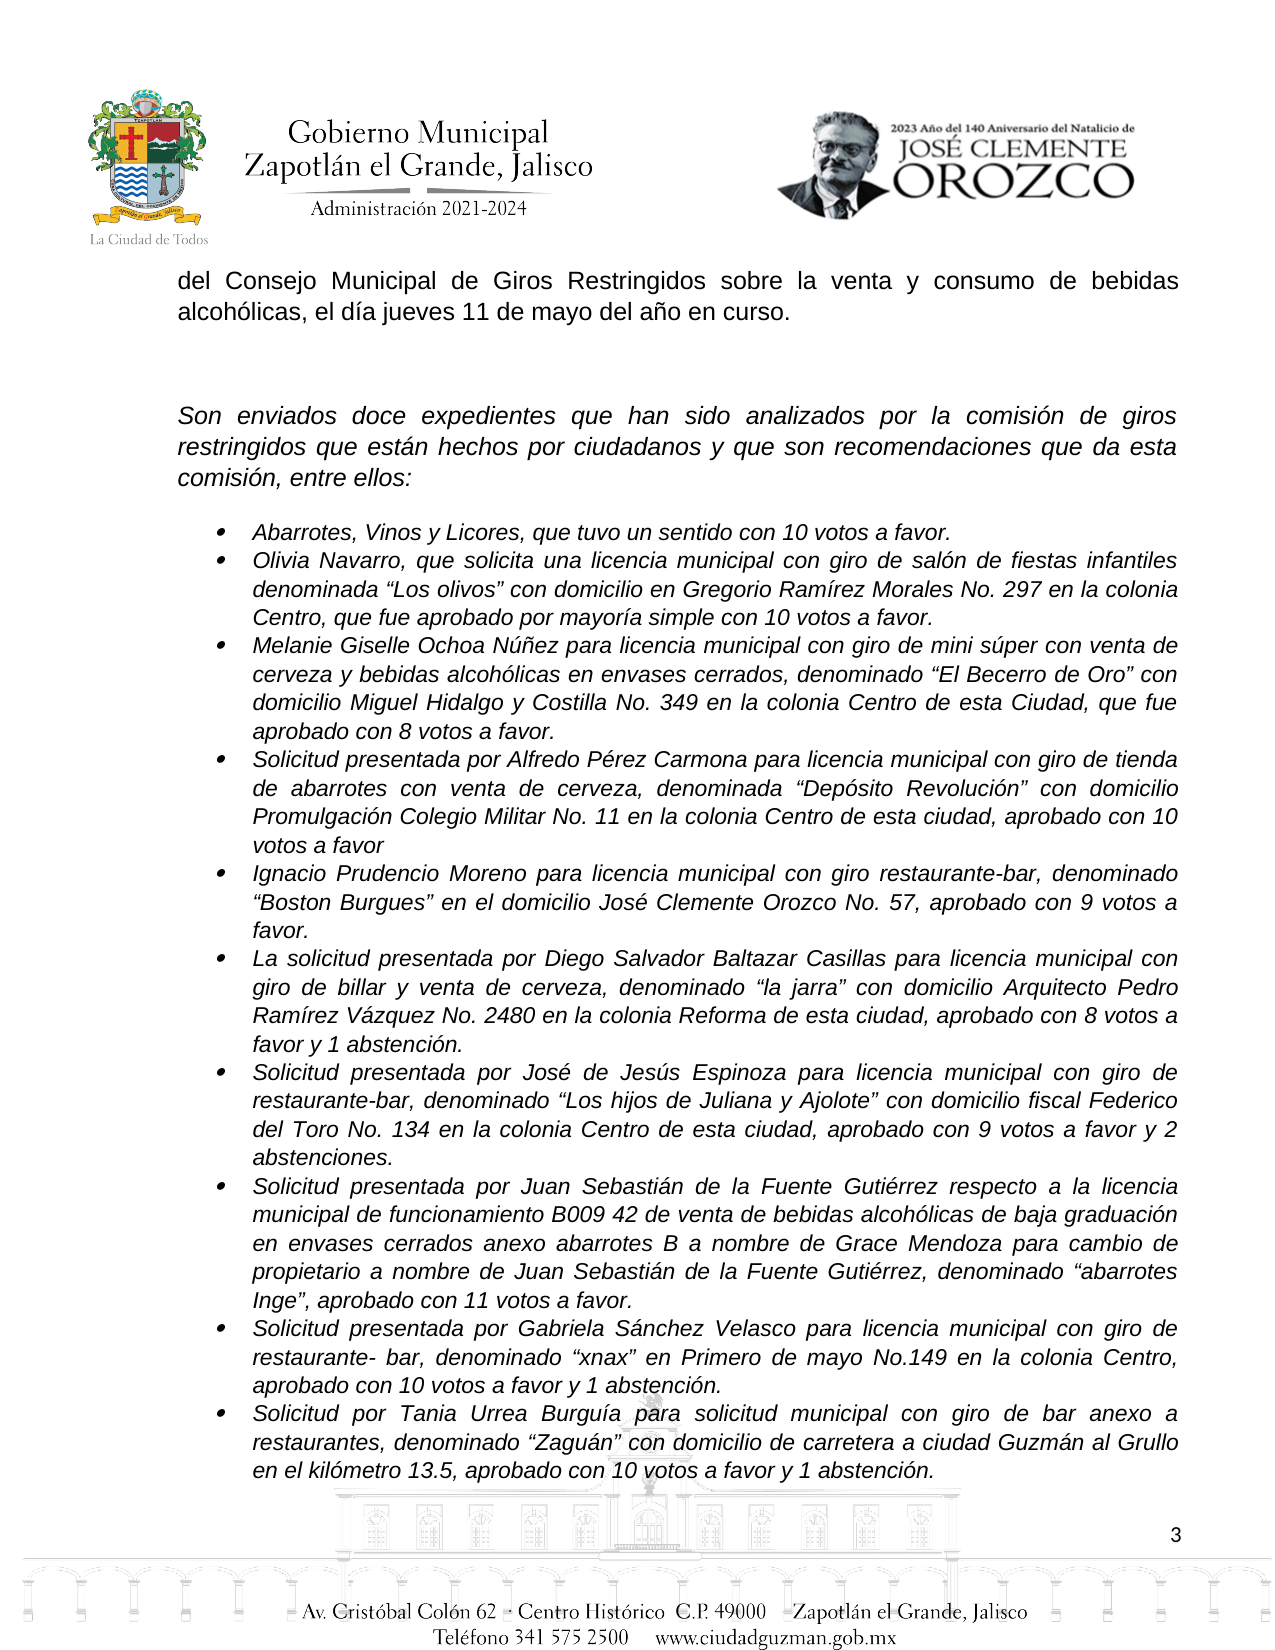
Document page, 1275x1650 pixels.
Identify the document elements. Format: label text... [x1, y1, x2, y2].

list Solicitud presentada por Gabriela Sánchez Velasco para licencia municipal con giro de restaurante- bar, denominado “xnax” en Primero de mayo No.149 en la colonia Centro, aprobado con 10 votos a favor y 1 abstención. [215, 1315, 1181, 1398]
text Son enviados doce expedientes que han sido analizados por la comisión de giros restringidos que están hechos por ciudadanos y que son recomendaciones que da esta comisión, entre ellos: [177, 401, 1181, 491]
list Solicitud presentada por José de Jesús Espinoza para licencia municipal con giro de restaurante-bar, denominado “Los hijos de Juliana y Ajolote” con domicilio fiscal Federico del Toro No. 134 en la colonia Centro de esta ciudad, aprobado con 9 votos a favor y 2 abstenciones. [215, 1059, 1181, 1171]
list Ignacio Prudencio Moreno para licencia municipal con giro restaurante-bar, denominado “Boston Burgues” en el domicilio José Clemente Orozco No. 57, aprobado con 9 votos a favor. [215, 860, 1181, 943]
picture [9, 42, 1275, 1650]
list Solicitud presentada por Alfredo Pérez Carmona para licencia municipal con giro de tienda de abarrotes con venta de cerveza, denominada “Depósito Revolución” con domicilio Promulgación Colegio Militar No. 11 en la colonia Centro de esta ciudad, aprobado con 10 votos a favor [215, 746, 1181, 858]
list Solicitud por Tania Urrea Burguía para solicitud municipal con giro de bar anexo a restaurantes, denominado “Zaguán” con domicilio de carretera a ciudad Guzmán al Grullo en el kilómetro 13.5, aprobado con 10 votos a favor y 1 abstención. [215, 1400, 1181, 1483]
list Solicitud presentada por Juan Sebastián de la Fuente Gutiérrez respecto a la licencia municipal de funcionamiento B009 42 de venta de bebidas alcohólicas de baja graduación en envases cerrados anexo abarrotes B a nombre de Grace Mendoza para cambio de propietario a nombre de Juan Sebastián de la Fuente Gutiérrez, denominado “abarrotes Inge”, aprobado con 11 votos a favor. [215, 1173, 1181, 1313]
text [177, 266, 1181, 326]
list La solicitud presentada por Diego Salvador Baltazar Casillas para licencia municipal con giro de billar y venta de cerveza, denominado “la jarra” con domicilio Arquitecto Pedro Ramírez Vázquez No. 2480 en la colonia Reforma de esta ciudad, aprobado con 8 votos a favor y 1 abstención. [215, 945, 1181, 1057]
list Olivia Navarro, que solicita una licencia municipal con giro de salón de fiestas infantiles denominada “Los olivos” con domicilio en Gregorio Ramírez Morales No. 297 en la colonia Centro, que fue aprobado por mayoría simple con 10 votos a favor. [215, 547, 1181, 630]
list Melanie Giselle Ochoa Núñez para licencia municipal con giro de mini súper con venta de cerveza y bebidas alcohólicas en envases cerrados, denominado “El Becerro de Oro” con domicilio Miguel Hidalgo y Costilla No. 349 en la colonia Centro de esta Ciudad, que fue aprobado con 8 votos a favor. [215, 632, 1181, 744]
list Abarrotes, Vinos y Licores, que tuvo un sentido con 10 votos a favor. [215, 519, 1181, 545]
